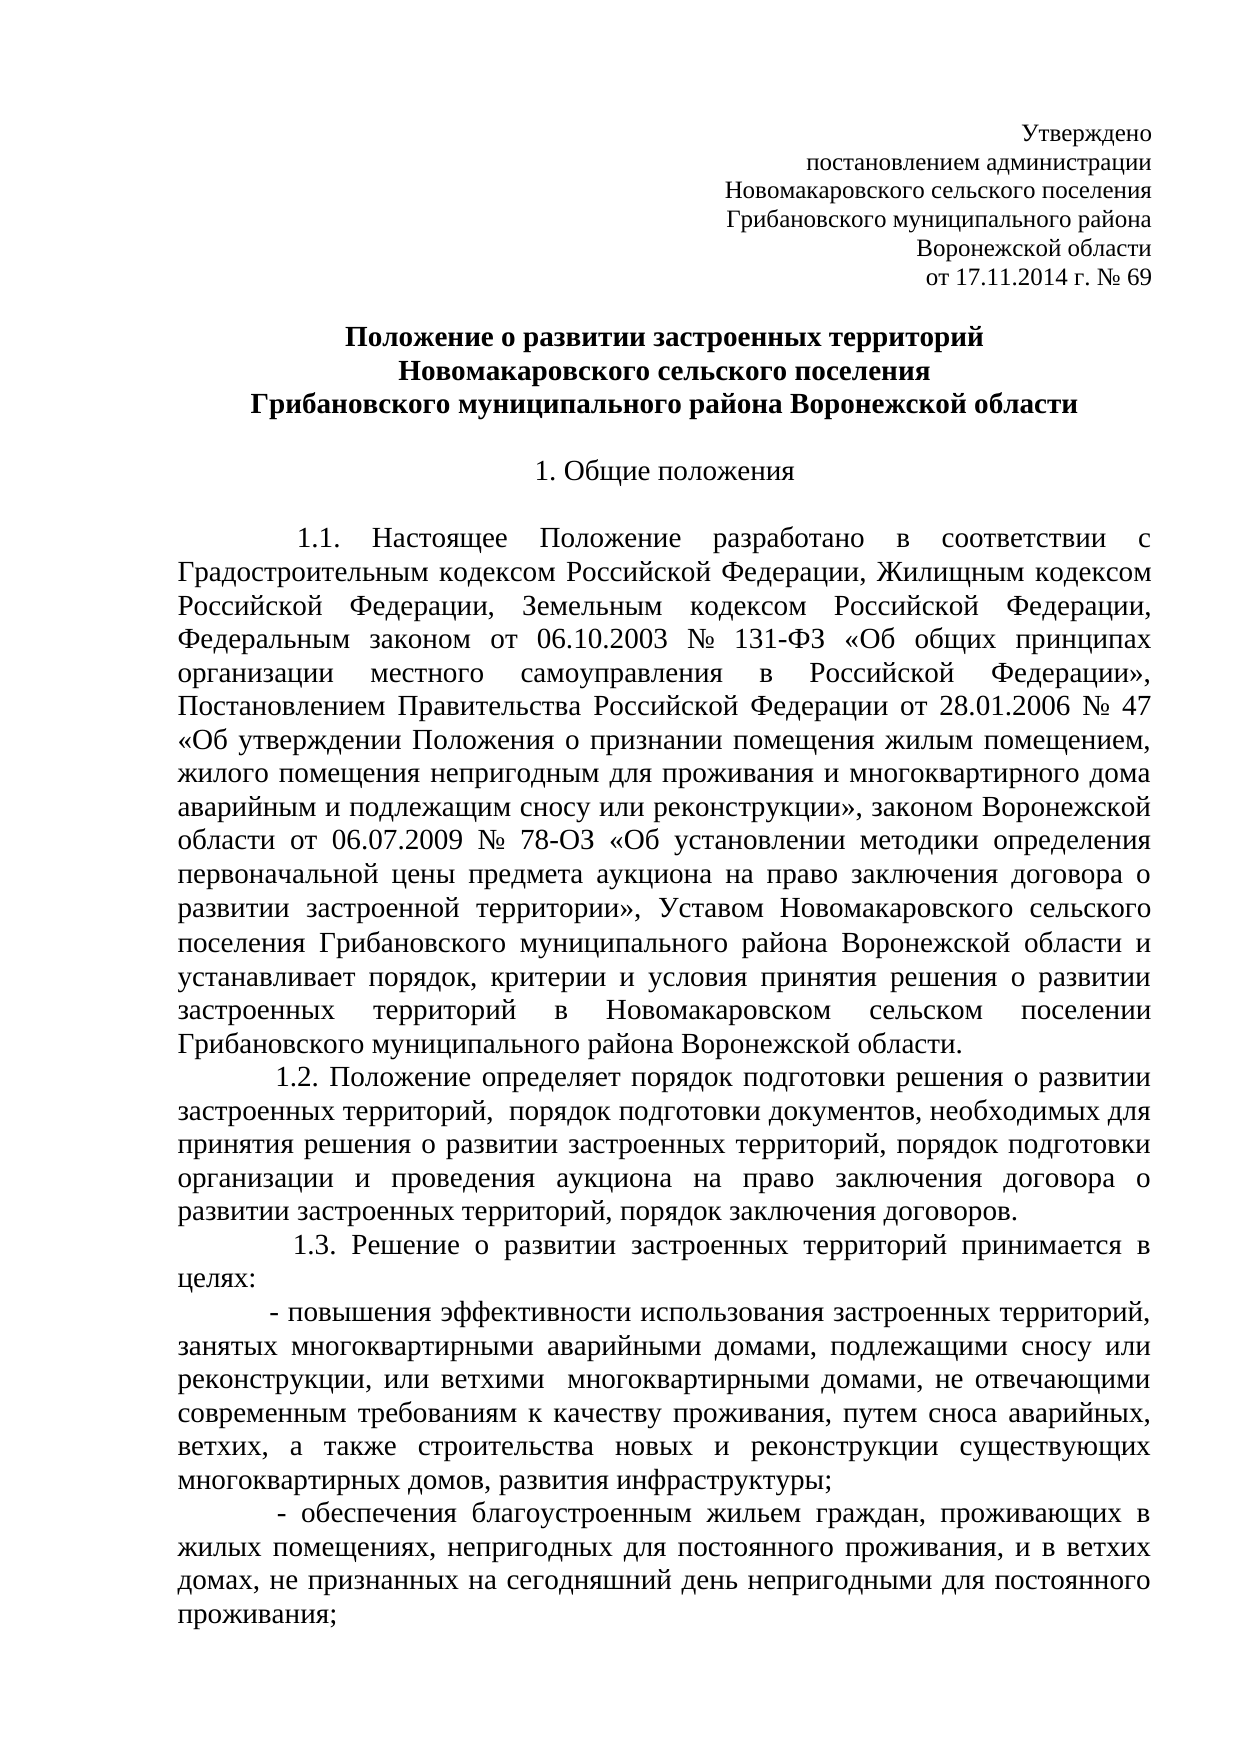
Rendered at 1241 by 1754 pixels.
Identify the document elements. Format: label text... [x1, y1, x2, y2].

text Положение о развитии застроенных территорий [177, 319, 1152, 353]
text Утверждено [177, 118, 1152, 147]
text 1.2. Положение определяет порядок подготовки решения о развитии застроенных территорий, порядок подготовки документов, необходимых для принятия решения о развитии застроенных территорий, порядок подготовки организации и проведения аукциона на право заключения договора о развитии застроенных территорий, порядок заключения договоров. [177, 1059, 1152, 1227]
text постановлением администрации [177, 147, 1152, 176]
text 1.3. Решение о развитии застроенных территорий принимается в целях: [177, 1227, 1152, 1294]
text от 17.11.2014 г. № 69 [177, 262, 1152, 291]
text 1.1. Настоящее Положение разработано в соответствии с Градостроительным кодексом Российской Федерации, Жилищным кодексом Российской Федерации, Земельным кодексом Российской Федерации, Федеральным законом от 06.10.2003 № 131-ФЗ «Об общих принципах организации местного самоуправления в Российской Федерации», Постановлением Правительства Российской Федерации от 28.01.2006 № 47 «Об утверждении Положения о признании помещения жилым помещением, жилого помещения непригодным для проживания и многоквартирного дома аварийным и подлежащим сносу или реконструкции», законом Воронежской области от 06.07.2009 № 78-ОЗ «Об установлении методики определения первоначальной цены предмета аукциона на право заключения договора о развитии застроенной территории», Уставом Новомакаровского сельского поселения Грибановского муниципального района Воронежской области и устанавливает порядок, критерии и условия принятия решения о развитии застроенных территорий в Новомакаровском сельском поселении Грибановского муниципального района Воронежской области. [177, 521, 1152, 1059]
text Грибановского муниципального района [177, 204, 1152, 233]
text Новомакаровского сельского поселения [177, 353, 1152, 386]
text Грибановского муниципального района Воронежской области [177, 386, 1152, 420]
text - обеспечения благоустроенным жильем граждан, проживающих в жилых помещениях, непригодных для постоянного проживания, и в ветхих домах, не признанных на сегодняшний день непригодными для постоянного проживания; [177, 1495, 1152, 1629]
text 1. Общие положения [177, 453, 1152, 487]
text Новомакаровского сельского поселения [177, 176, 1152, 204]
text - повышения эффективности использования застроенных территорий, занятых многоквартирными аварийными домами, подлежащими сносу или реконструкции, или ветхими многоквартирными домами, не отвечающими современным требованиям к качеству проживания, путем сноса аварийных, ветхих, а также строительства новых и реконструкции существующих многоквартирных домов, развития инфраструктуры; [177, 1294, 1152, 1495]
text Воронежской области [177, 233, 1152, 262]
